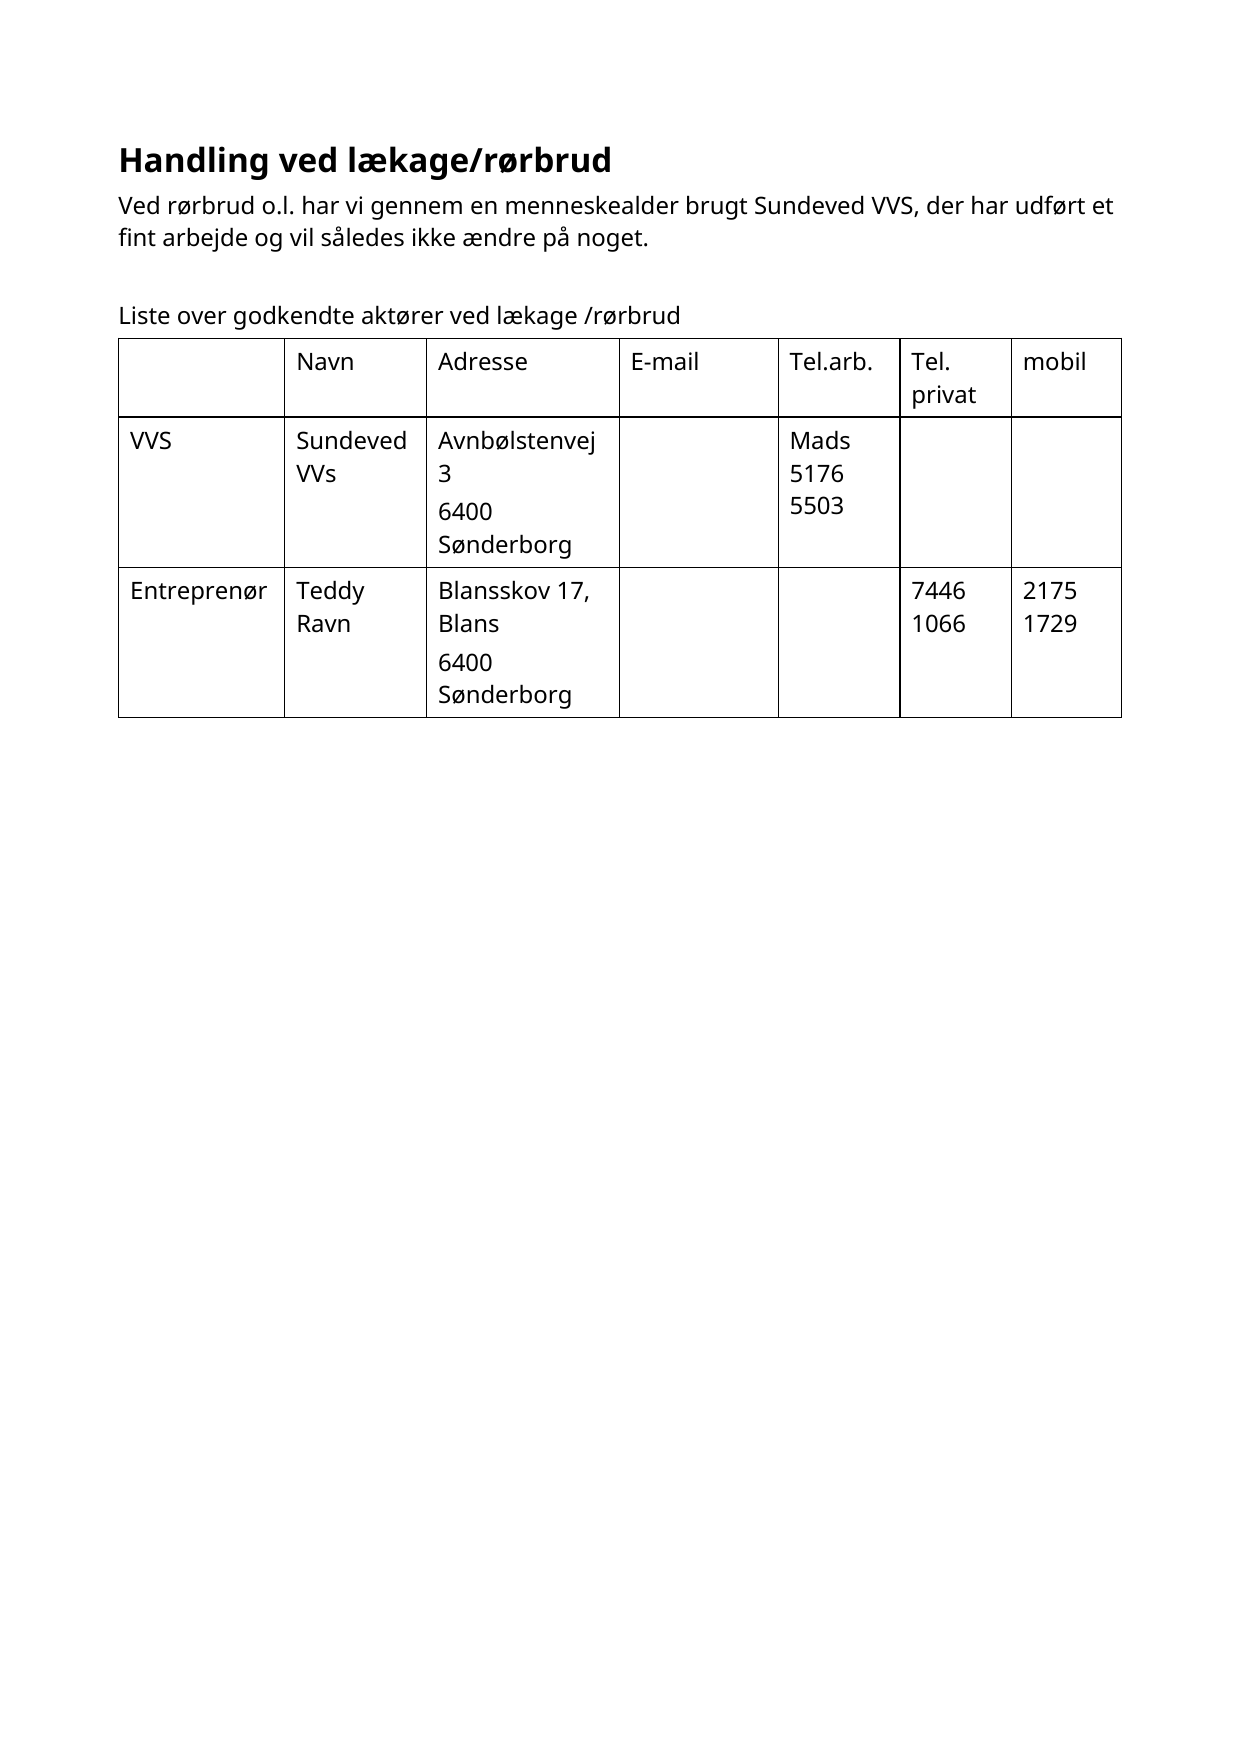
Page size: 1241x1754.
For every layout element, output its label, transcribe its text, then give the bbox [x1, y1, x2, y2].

table_cell Mads 5176 5503 [779, 418, 899, 567]
table_cell VVS [119, 418, 284, 567]
table_header Tel. privat [901, 339, 1011, 416]
text Liste over godkendte aktører ved lækage /rørbrud [118, 299, 1122, 331]
table_header [119, 339, 284, 416]
table_cell 7446 1066 [901, 568, 1011, 717]
subtitle Handling ved lækage/rørbrud [118, 137, 1122, 182]
table_cell [620, 418, 778, 567]
table_header Tel.arb. [779, 339, 899, 416]
table_cell [620, 568, 778, 717]
table_cell Avnbølstenvej 3 6400 Sønderborg [427, 418, 619, 567]
table_cell [1012, 418, 1121, 567]
table_cell [901, 418, 1011, 567]
table_cell Entreprenør [119, 568, 284, 717]
table_cell [779, 568, 899, 717]
text Ved rørbrud o.l. har vi gennem en menneskealder brugt Sundeved VVS, der har udført et fint arbejde og vil således ikke ændre på noget. [118, 188, 1122, 254]
table_cell Teddy Ravn [285, 568, 426, 717]
table_cell Blansskov 17, Blans 6400 Sønderborg [427, 568, 619, 717]
table_header Navn [285, 339, 426, 416]
table_header E-mail [620, 339, 778, 416]
table_header Adresse [427, 339, 619, 416]
table_header mobil [1012, 339, 1121, 416]
table_cell Sundeved VVs [285, 418, 426, 567]
table_cell 2175 1729 [1012, 568, 1121, 717]
